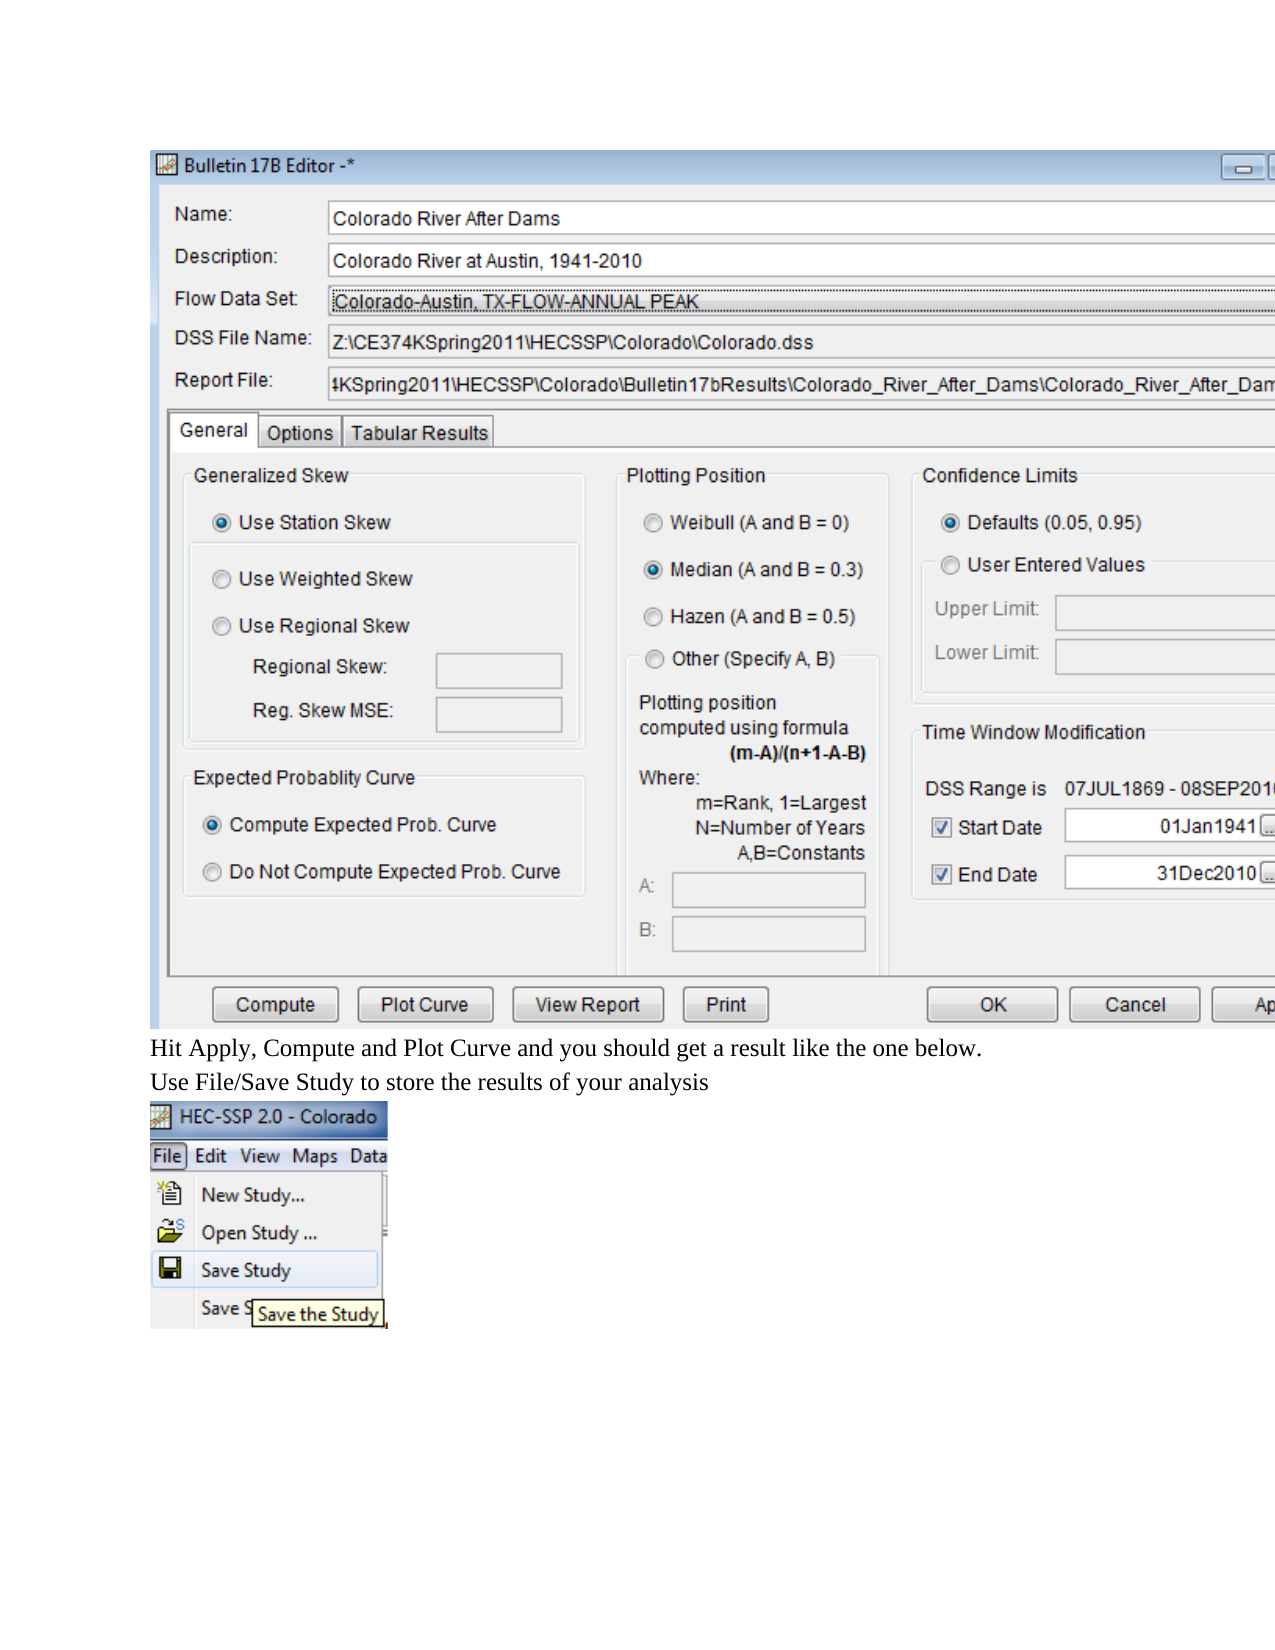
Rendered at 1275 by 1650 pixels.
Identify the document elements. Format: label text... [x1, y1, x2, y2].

text Use File/Save Study to store the results of your analysis [150, 1067, 1125, 1096]
text Hit Apply, Compute and Plot Curve and you should get a result like the one below. [150, 1033, 1125, 1062]
picture [150, 1101, 388, 1329]
picture [150, 150, 1275, 1029]
